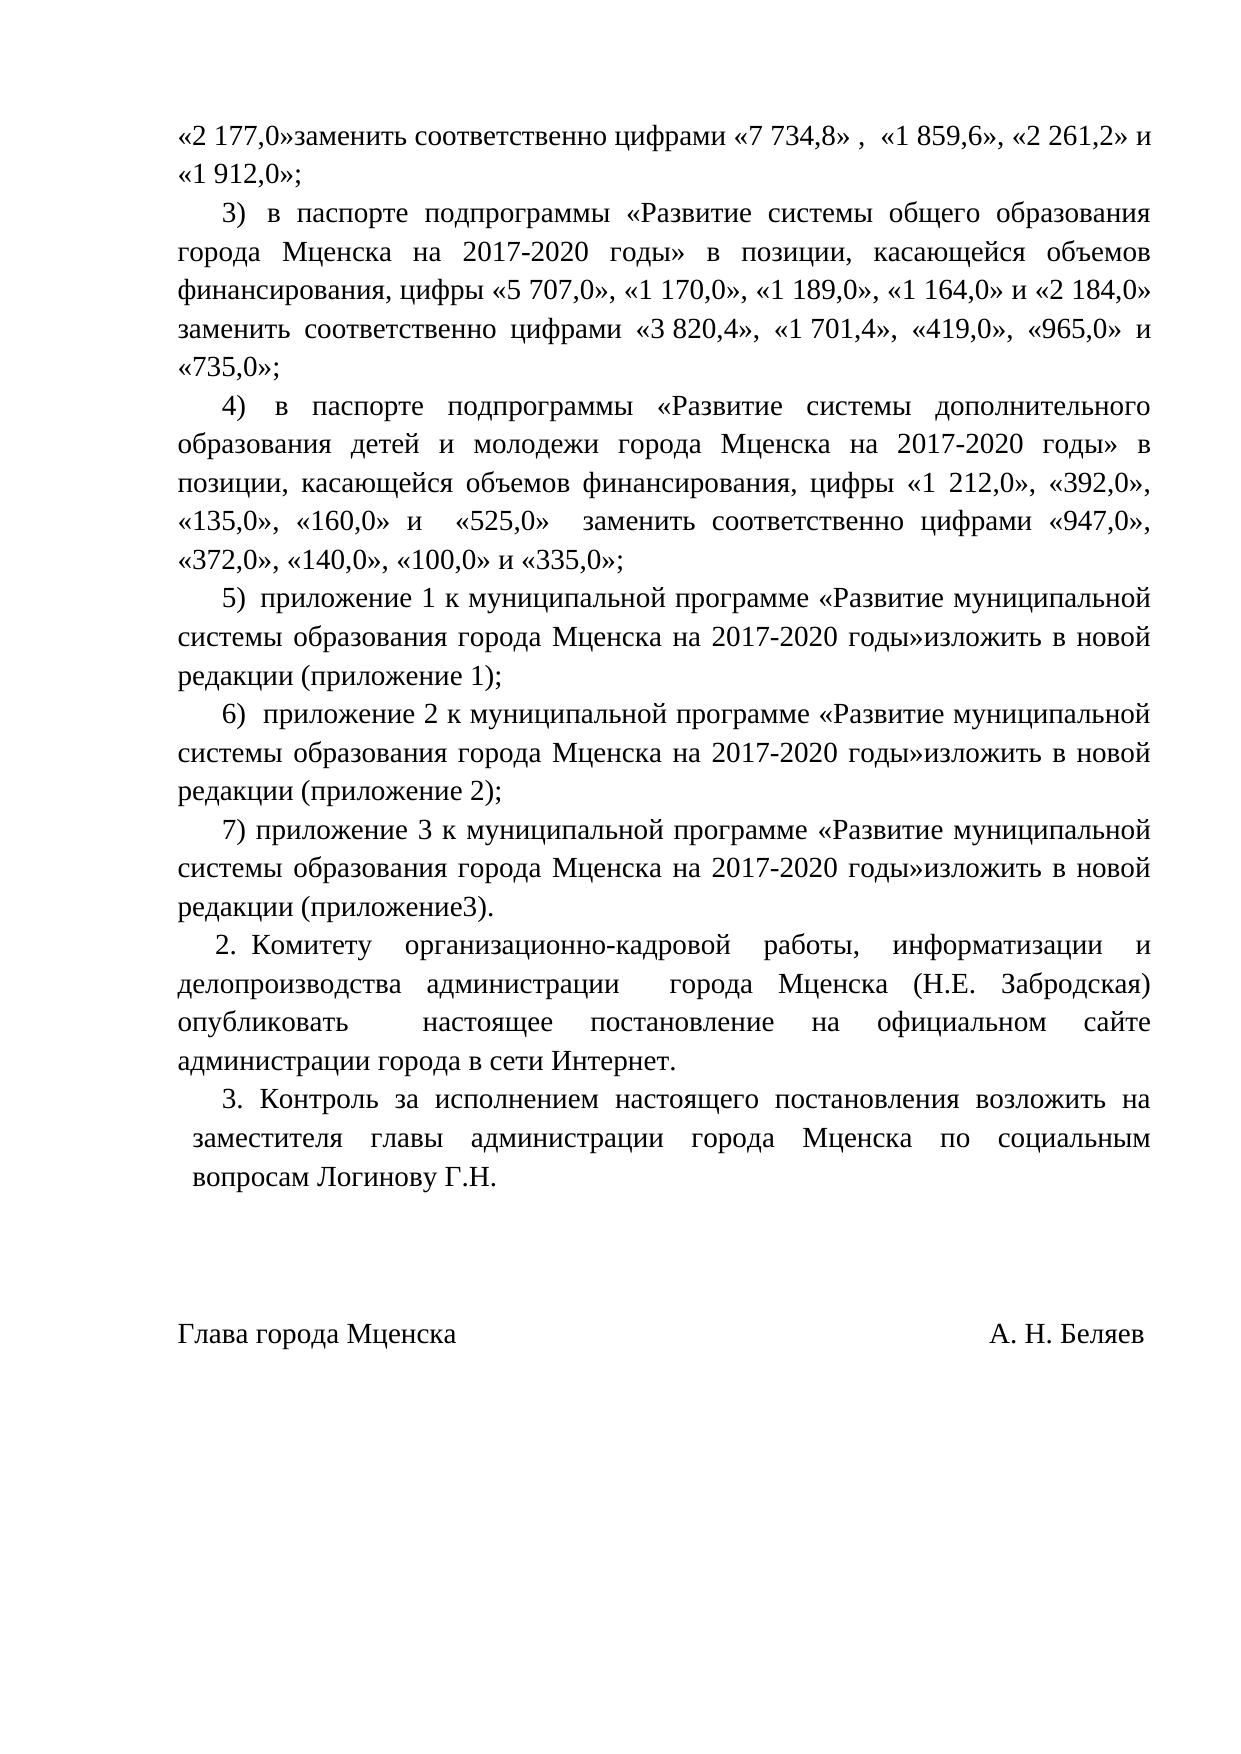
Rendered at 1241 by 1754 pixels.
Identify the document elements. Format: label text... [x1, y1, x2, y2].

list 6) приложение 2 к муниципальной программе «Развитие муниципальной системы образования города Мценска на 2017-2020 годы»изложить в новой редакции (приложение 2); [177, 696, 1152, 807]
list 3. Контроль за исполнением настоящего постановления возложить на заместителя главы администрации города Мценска по социальным вопросам Логинову Г.Н. [192, 1082, 1152, 1192]
list Комитету организационно-кадровой работы, информатизации и делопроизводства администрации города Мценска (Н.Е. Забродская) опубликовать настоящее постановление на официальном сайте администрации города в сети Интернет. [177, 927, 1152, 1077]
list в паспорте подпрограммы «Развитие системы общего образования города Мценска на 2017-2020 годы» в позиции, касающейся объемов финансирования, цифры «5 707,0», «1 170,0», «1 189,0», «1 164,0» и «2 184,0» заменить соответственно цифрами «3 820,4», «1 701,4», «419,0», «965,0» и «735,0»; [177, 195, 1152, 383]
list 7) приложение 3 к муниципальной программе «Развитие муниципальной системы образования города Мценска на 2017-2020 годы»изложить в новой редакции (приложение3). [177, 812, 1152, 922]
text Глава города Мценска А. Н. Беляев [177, 1316, 1152, 1349]
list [177, 118, 1152, 190]
list приложение 1 к муниципальной программе «Развитие муниципальной системы образования города Мценска на 2017-2020 годы»изложить в новой редакции (приложение 1); [177, 581, 1152, 691]
list в паспорте подпрограммы «Развитие системы дополнительного образования детей и молодежи города Мценска на 2017-2020 годы» в позиции, касающейся объемов финансирования, цифры «1 212,0», «392,0», «135,0», «160,0» и «525,0» заменить соответственно цифрами «947,0», «372,0», «140,0», «100,0» и «335,0»; [177, 388, 1152, 576]
